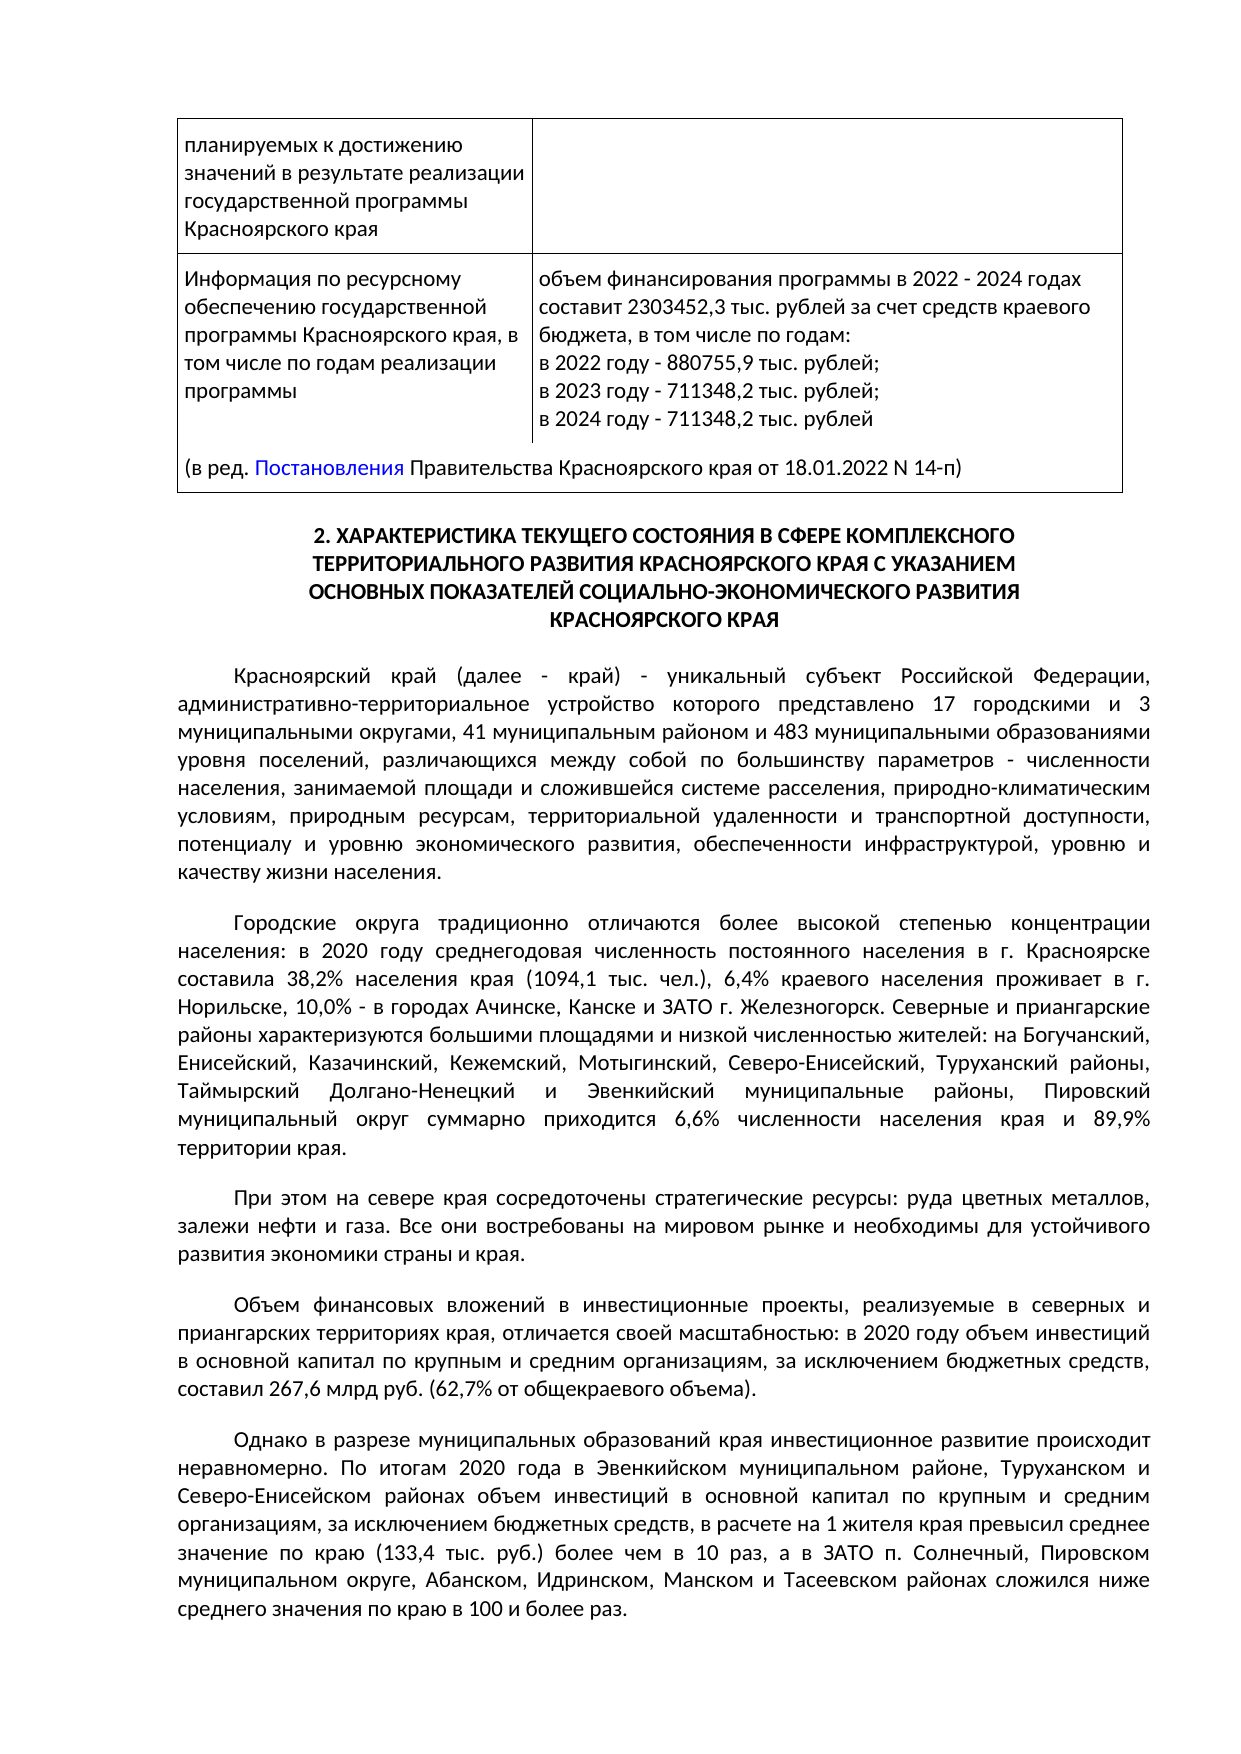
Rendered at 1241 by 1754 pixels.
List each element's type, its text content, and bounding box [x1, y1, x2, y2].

table_cell Информация по ресурсному обеспечению государственной программы Красноярского края, в том числе по годам реализации программы [178, 254, 532, 443]
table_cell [533, 119, 1122, 252]
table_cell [178, 119, 532, 252]
title ОСНОВНЫХ ПОКАЗАТЕЛЕЙ СОЦИАЛЬНО-ЭКОНОМИЧЕСКОГО РАЗВИТИЯ [177, 577, 1152, 605]
title КРАСНОЯРСКОГО КРАЯ [177, 605, 1152, 633]
text Объем финансовых вложений в инвестиционные проекты, реализуемые в северных и приангарских территориях края, отличается своей масштабностью: в 2020 году объем инвестиций в основной капитал по крупным и средним организациям, за исключением бюджетных средств, составил 267,6 млрд руб. (62,7% от общекраевого объема). [177, 1291, 1152, 1403]
table_cell объем финансирования программы в 2022 - 2024 годах составит 2303452,3 тыс. рублей за счет средств краевого бюджета, в том числе по годам: в 2022 году - 880755,9 тыс. рублей; в 2023 году - 711348,2 тыс. рублей; в 2024 году - 711348,2 тыс. рублей [533, 254, 1122, 443]
text Городские округа традиционно отличаются более высокой степенью концентрации населения: в 2020 году среднегодовая численность постоянного населения в г. Красноярске составила 38,2% населения края (1094,1 тыс. чел.), 6,4% краевого населения проживает в г. Норильске, 10,0% - в городах Ачинске, Канске и ЗАТО г. Железногорск. Северные и приангарские районы характеризуются большими площадями и низкой численностью жителей: на Богучанский, Енисейский, Казачинский, Кежемский, Мотыгинский, Северо-Енисейский, Туруханский районы, Таймырский Долгано-Ненецкий и Эвенкийский муниципальные районы, Пировский муниципальный округ суммарно приходится 6,6% численности населения края и 89,9% территории края. [177, 908, 1152, 1161]
title 2. ХАРАКТЕРИСТИКА ТЕКУЩЕГО СОСТОЯНИЯ В СФЕРЕ КОМПЛЕКСНОГО [177, 521, 1152, 549]
table_cell (в ред. Постановления Правительства Красноярского края от 18.01.2022 N 14-п) [178, 443, 1122, 492]
text При этом на севере края сосредоточены стратегические ресурсы: руда цветных металлов, залежи нефти и газа. Все они востребованы на мировом рынке и необходимы для устойчивого развития экономики страны и края. [177, 1183, 1152, 1268]
text Красноярский край (далее - край) - уникальный субъект Российской Федерации, административно-территориальное устройство которого представлено 17 городскими и 3 муниципальными округами, 41 муниципальным районом и 483 муниципальными образованиями уровня поселений, различающихся между собой по большинству параметров - численности населения, занимаемой площади и сложившейся системе расселения, природно-климатическим условиям, природным ресурсам, территориальной удаленности и транспортной доступности, потенциалу и уровню экономического развития, обеспеченности инфраструктурой, уровню и качеству жизни населения. [177, 661, 1152, 886]
text Однако в разрезе муниципальных образований края инвестиционное развитие происходит неравномерно. По итогам 2020 года в Эвенкийском муниципальном районе, Туруханском и Северо-Енисейском районах объем инвестиций в основной капитал по крупным и средним организациям, за исключением бюджетных средств, в расчете на 1 жителя края превысил среднее значение по краю (133,4 тыс. руб.) более чем в 10 раз, а в ЗАТО п. Солнечный, Пировском муниципальном округе, Абанском, Идринском, Манском и Тасеевском районах сложился ниже среднего значения по краю в 100 и более раз. [177, 1426, 1152, 1622]
title ТЕРРИТОРИАЛЬНОГО РАЗВИТИЯ КРАСНОЯРСКОГО КРАЯ С УКАЗАНИЕМ [177, 549, 1152, 577]
